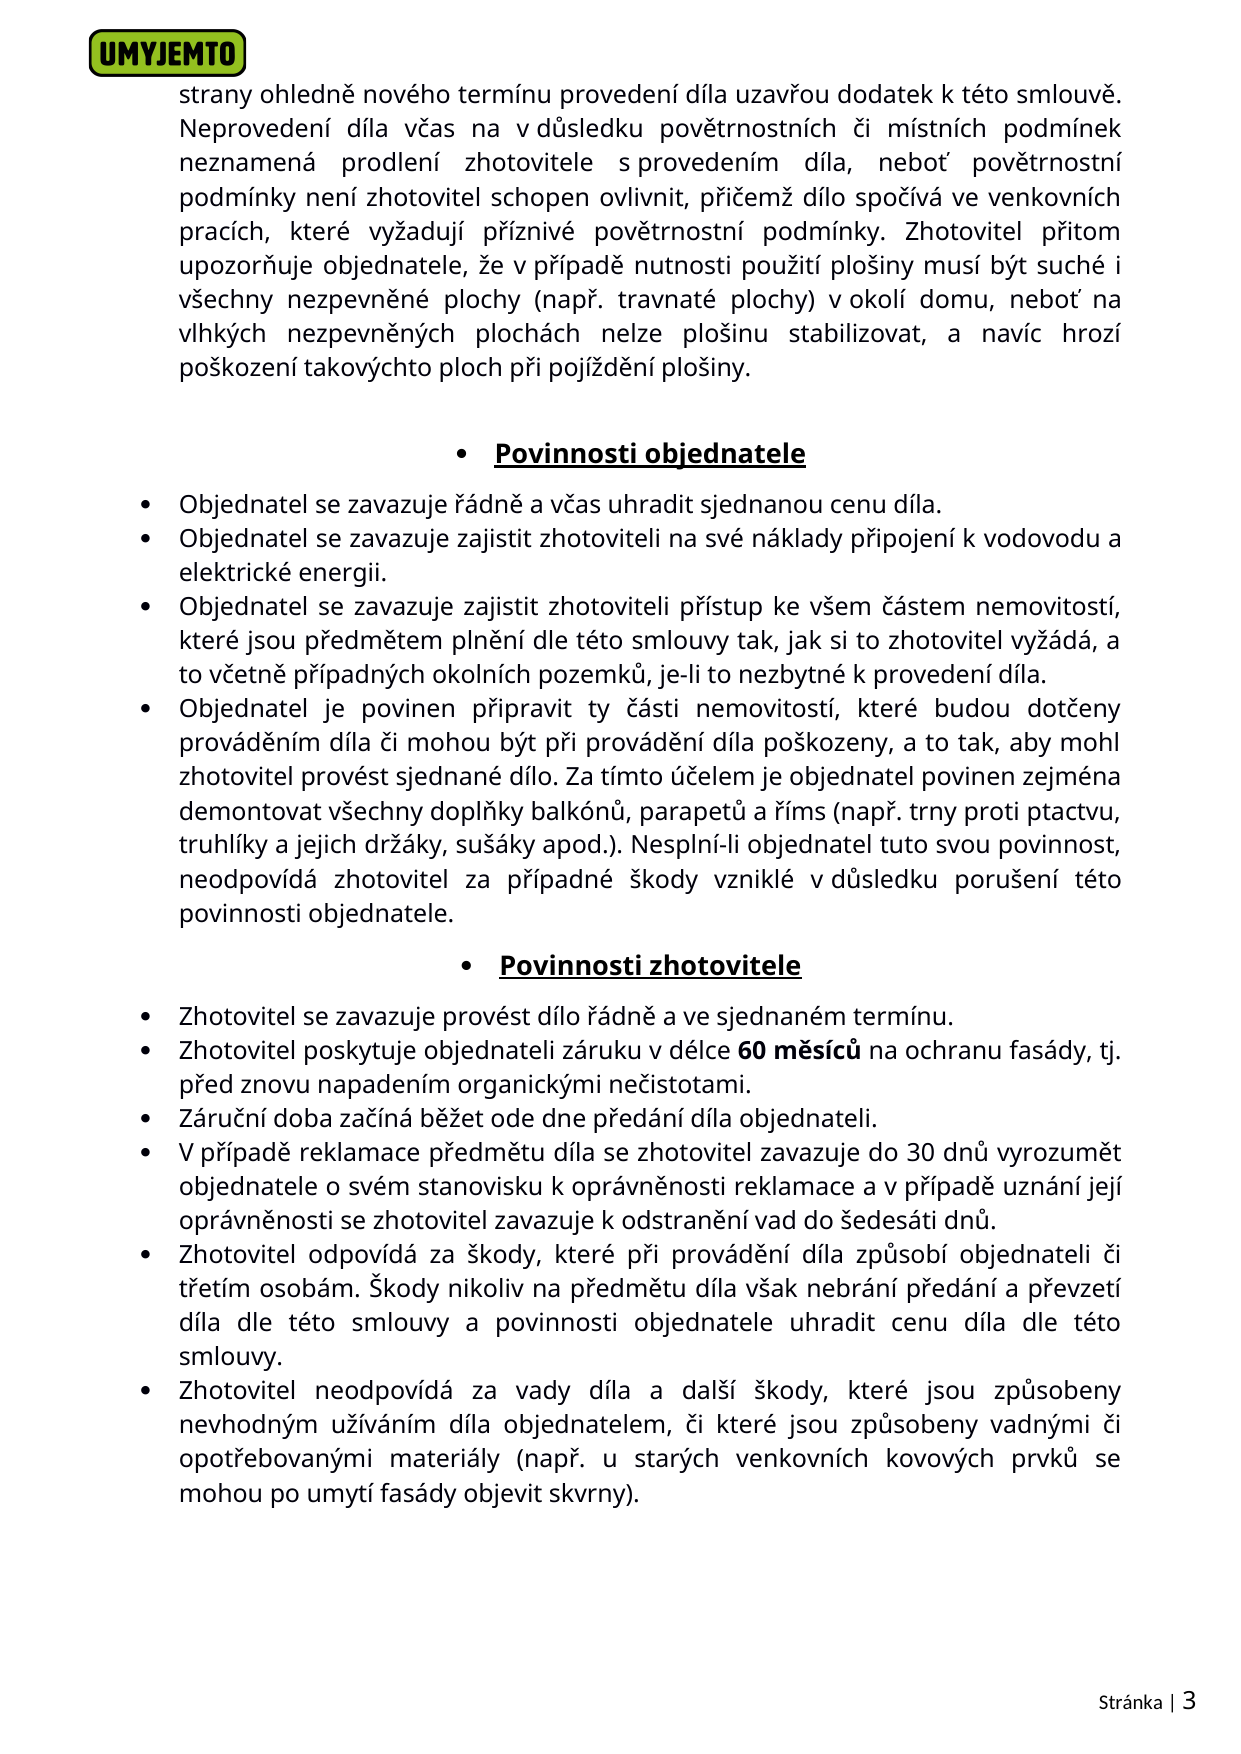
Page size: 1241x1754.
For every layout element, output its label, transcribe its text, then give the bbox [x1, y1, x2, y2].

subtitle Povinnosti objednatele [141, 434, 1122, 471]
list Objednatel se zavazuje zajistit zhotoviteli na své náklady připojení k vodovodu a elektrické energii. [141, 521, 1122, 589]
list Objednatel je povinen připravit ty části nemovitostí, které budou dotčeny prováděním díla či mohou být při provádění díla poškozeny, a to tak, aby mohl zhotovitel provést sjednané dílo. Za tímto účelem je objednatel povinen zejména demontovat všechny doplňky balkónů, parapetů a říms (např. trny proti ptactvu, truhlíky a jejich držáky, sušáky apod.). Nesplní-li objednatel tuto svou povinnost, neodpovídá zhotovitel za případné škody vzniklé v důsledku porušení této povinnosti objednatele. [141, 691, 1122, 929]
list Zhotovitel odpovídá za škody, které při provádění díla způsobí objednateli či třetím osobám. Škody nikoliv na předmětu díla však nebrání předání a převzetí díla dle této smlouvy a povinnosti objednatele uhradit cenu díla dle této smlouvy. [141, 1237, 1122, 1373]
subtitle Povinnosti zhotovitele [141, 946, 1122, 983]
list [141, 77, 1122, 383]
list Objednatel se zavazuje řádně a včas uhradit sjednanou cenu díla. [141, 487, 1122, 521]
list Zhotovitel poskytuje objednateli záruku v délce 60 měsíců na ochranu fasády, tj. před znovu napadením organickými nečistotami. [141, 1032, 1122, 1101]
list Objednatel se zavazuje zajistit zhotoviteli přístup ke všem částem nemovitostí, které jsou předmětem plnění dle této smlouvy tak, jak si to zhotovitel vyžádá, a to včetně případných okolních pozemků, je-li to nezbytné k provedení díla. [141, 589, 1122, 691]
list Zhotovitel se zavazuje provést dílo řádně a ve sjednaném termínu. [141, 998, 1122, 1032]
list V případě reklamace předmětu díla se zhotovitel zavazuje do 30 dnů vyrozumět objednatele o svém stanovisku k oprávněnosti reklamace a v případě uznání její oprávněnosti se zhotovitel zavazuje k odstranění vad do šedesáti dnů. [141, 1134, 1122, 1237]
list Záruční doba začíná běžet ode dne předání díla objednateli. [141, 1101, 1122, 1134]
list Zhotovitel neodpovídá za vady díla a další škody, které jsou způsobeny nevhodným užíváním díla objednatelem, či které jsou způsobeny vadnými či opotřebovanými materiály (např. u starých venkovních kovových prvků se mohou po umytí fasády objevit skvrny). [141, 1373, 1122, 1509]
picture [88, 29, 247, 77]
